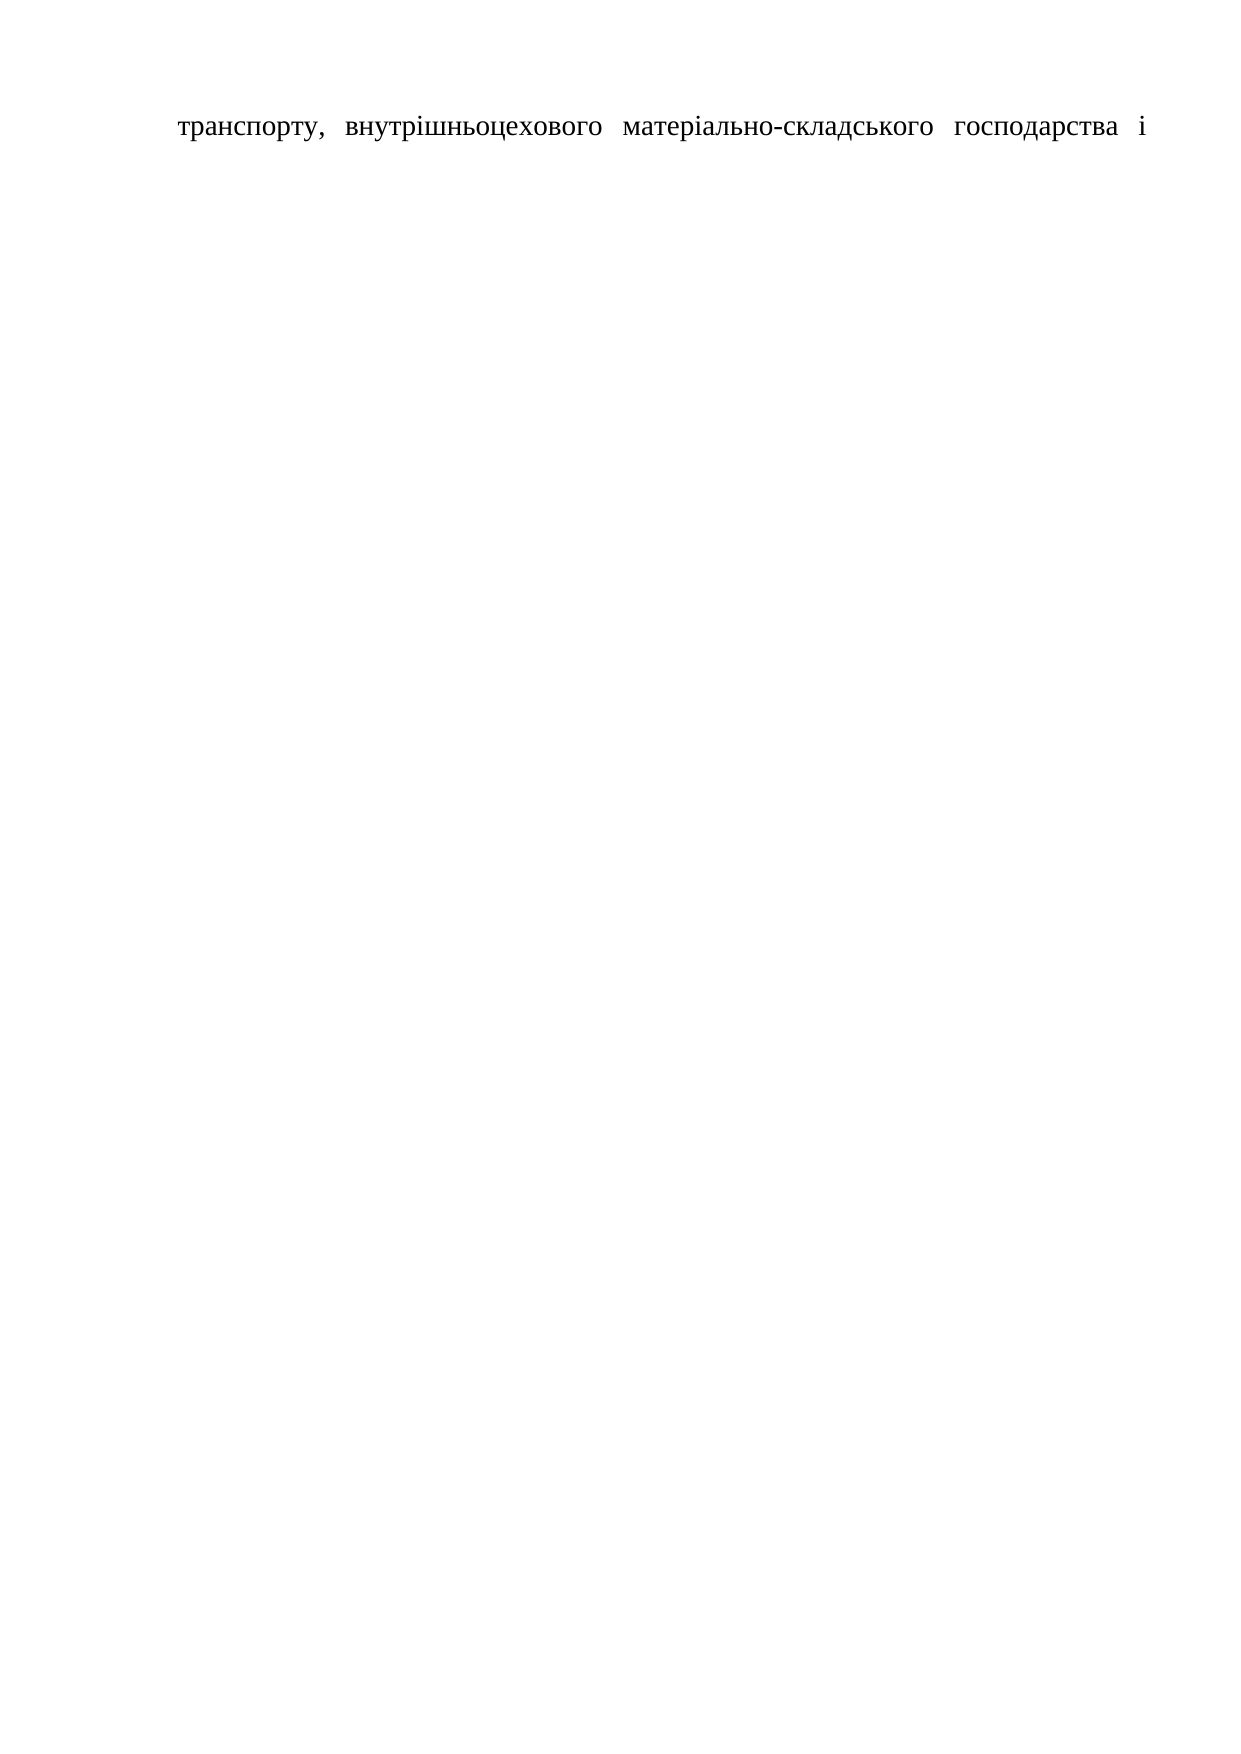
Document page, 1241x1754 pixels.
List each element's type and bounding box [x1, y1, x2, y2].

text [177, 108, 1152, 142]
